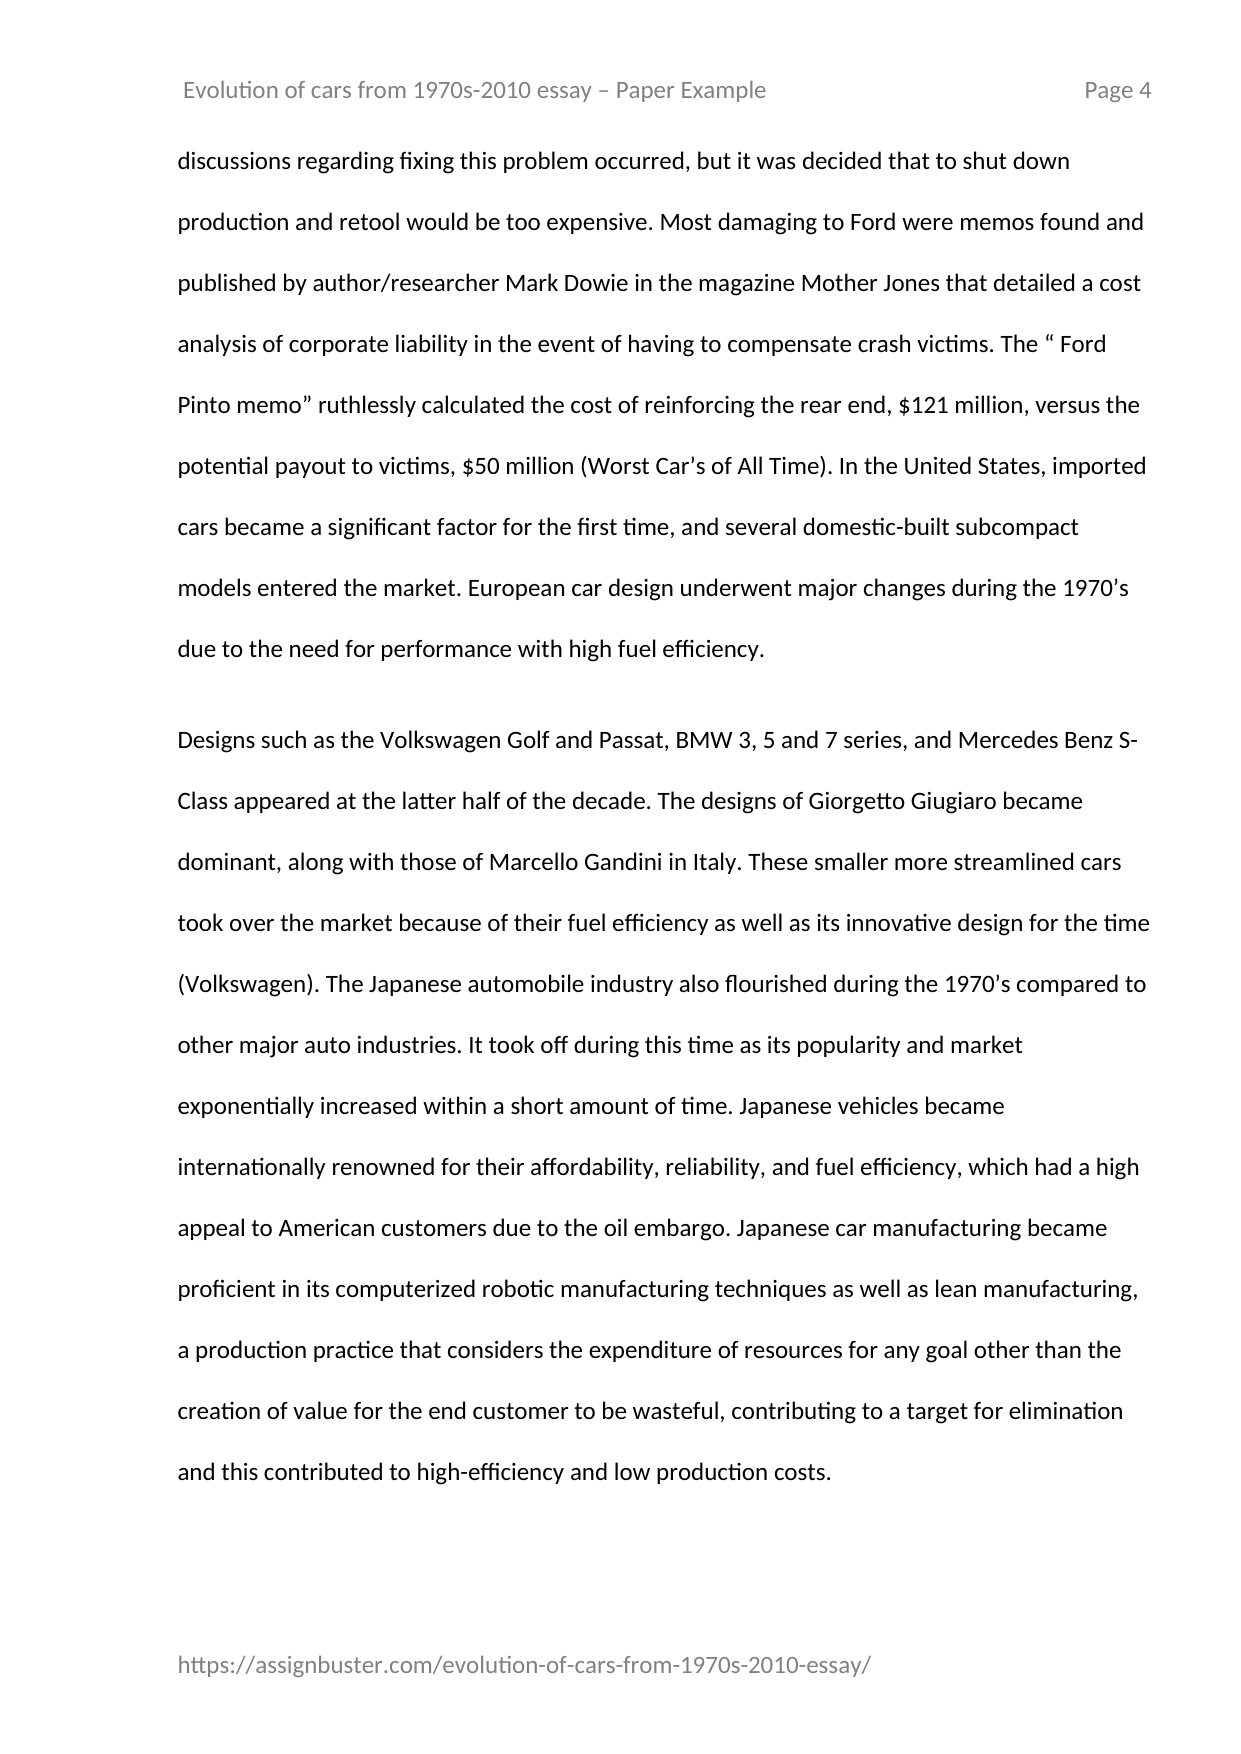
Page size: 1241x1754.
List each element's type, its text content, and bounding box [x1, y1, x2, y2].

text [177, 145, 1152, 664]
text Designs such as the Volkswagen Golf and Passat, BMW 3, 5 and 7 series, and Mercedes Benz S-Class appeared at the latter half of the decade. The designs of Giorgetto Giugiaro became dominant, along with those of Marcello Gandini in Italy. These smaller more streamlined cars took over the market because of their fuel efficiency as well as its innovative design for the time (Volkswagen). The Japanese automobile industry also flourished during the 1970’s compared to other major auto industries. It took off during this time as its popularity and market exponentially increased within a short amount of time. Japanese vehicles became internationally renowned for their affordability, reliability, and fuel efficiency, which had a high appeal to American customers due to the oil embargo. Japanese car manufacturing became proficient in its computerized robotic manufacturing techniques as well as lean manufacturing, a production practice that considers the expenditure of resources for any goal other than the creation of value for the end customer to be wasteful, contributing to a target for elimination and this contributed to high-efficiency and low production costs. [177, 724, 1152, 1487]
